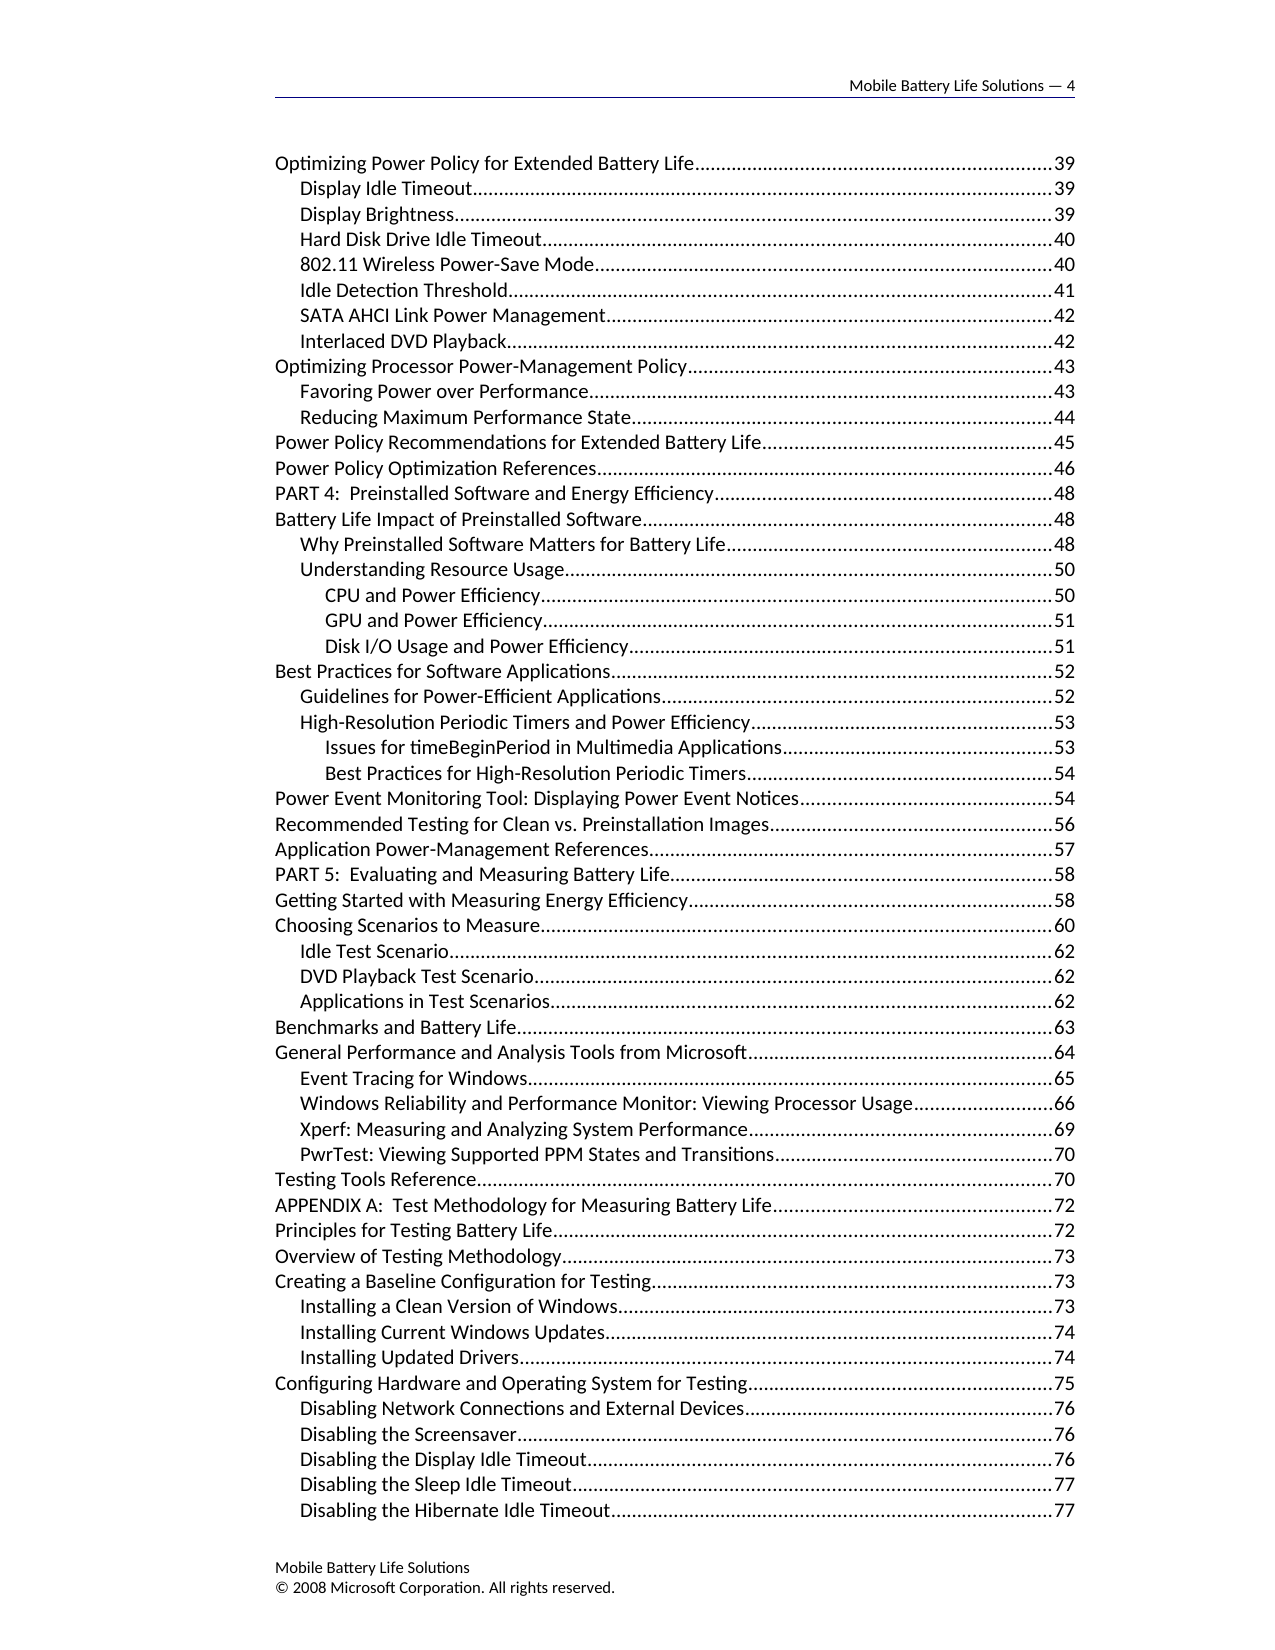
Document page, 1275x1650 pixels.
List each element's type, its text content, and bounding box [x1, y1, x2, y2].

text Battery Life Impact of Preinstalled Software 48 [275, 506, 1075, 531]
text PART 4: Preinstalled Software and Energy Efficiency 48 [275, 480, 1075, 506]
text Reducing Maximum Performance State 44 [300, 404, 1075, 429]
text Display Idle Timeout 39 [300, 175, 1075, 201]
text Application Power-Management References 57 [275, 836, 1075, 862]
text Guidelines for Power-Efficient Applications 52 [300, 684, 1075, 709]
text Principles for Testing Battery Life 72 [275, 1217, 1075, 1243]
text CPU and Power Efficiency 50 [325, 582, 1075, 607]
text Disabling the Screensaver 76 [300, 1421, 1075, 1446]
text Display Brightness 39 [300, 201, 1075, 226]
text Disabling the Sleep Idle Timeout 77 [300, 1472, 1075, 1497]
text Installing Updated Drivers 74 [300, 1344, 1075, 1370]
text Getting Started with Measuring Energy Efficiency 58 [275, 887, 1075, 912]
text DVD Playback Test Scenario 62 [300, 963, 1075, 989]
text Recommended Testing for Clean vs. Preinstallation Images 56 [275, 811, 1075, 836]
text Favoring Power over Performance 43 [300, 379, 1075, 404]
text Disabling the Display Idle Timeout 76 [300, 1446, 1075, 1472]
text SATA AHCI Link Power Management 42 [300, 302, 1075, 328]
text PART 5: Evaluating and Measuring Battery Life 58 [275, 862, 1075, 887]
text Hard Disk Drive Idle Timeout 40 [300, 226, 1075, 252]
text Installing Current Windows Updates 74 [300, 1319, 1075, 1344]
text Why Preinstalled Software Matters for Battery Life 48 [300, 531, 1075, 557]
text Idle Test Scenario 62 [300, 938, 1075, 963]
text Configuring Hardware and Operating System for Testing 75 [275, 1370, 1075, 1395]
text Idle Detection Threshold 41 [300, 277, 1075, 302]
text Disabling Network Connections and External Devices 76 [300, 1395, 1075, 1421]
text Issues for timeBeginPeriod in Multimedia Applications 53 [325, 734, 1075, 760]
text APPENDIX A: Test Methodology for Measuring Battery Life 72 [275, 1192, 1075, 1217]
text PwrTest: Viewing Supported PPM States and Transitions 70 [300, 1141, 1075, 1167]
text Xperf: Measuring and Analyzing System Performance 69 [300, 1116, 1075, 1141]
text Understanding Resource Usage 50 [300, 557, 1075, 582]
text Power Policy Recommendations for Extended Battery Life 45 [275, 429, 1075, 455]
text Overview of Testing Methodology 73 [275, 1243, 1075, 1268]
text Power Event Monitoring Tool: Displaying Power Event Notices 54 [275, 785, 1075, 811]
text Power Policy Optimization References 46 [275, 455, 1075, 480]
text GPU and Power Efficiency 51 [325, 607, 1075, 633]
text Disk I/O Usage and Power Efficiency 51 [325, 633, 1075, 658]
text Interlaced DVD Playback 42 [300, 328, 1075, 353]
text Testing Tools Reference 70 [275, 1167, 1075, 1192]
text Choosing Scenarios to Measure 60 [275, 912, 1075, 938]
text Optimizing Power Policy for Extended Battery Life 39 [275, 150, 1075, 175]
text 802.11 Wireless Power-Save Mode 40 [300, 252, 1075, 277]
text Best Practices for High-Resolution Periodic Timers 54 [325, 760, 1075, 785]
text Benchmarks and Battery Life 63 [275, 1014, 1075, 1039]
text Windows Reliability and Performance Monitor: Viewing Processor Usage 66 [300, 1090, 1075, 1116]
text Optimizing Processor Power-Management Policy 43 [275, 353, 1075, 379]
text Best Practices for Software Applications 52 [275, 658, 1075, 684]
text Disabling the Hibernate Idle Timeout 77 [300, 1497, 1075, 1522]
text Installing a Clean Version of Windows 73 [300, 1294, 1075, 1319]
text General Performance and Analysis Tools from Microsoft 64 [275, 1039, 1075, 1065]
text Applications in Test Scenarios 62 [300, 989, 1075, 1014]
text Creating a Baseline Configuration for Testing 73 [275, 1268, 1075, 1294]
text High-Resolution Periodic Timers and Power Efficiency 53 [300, 709, 1075, 734]
text Event Tracing for Windows 65 [300, 1065, 1075, 1090]
